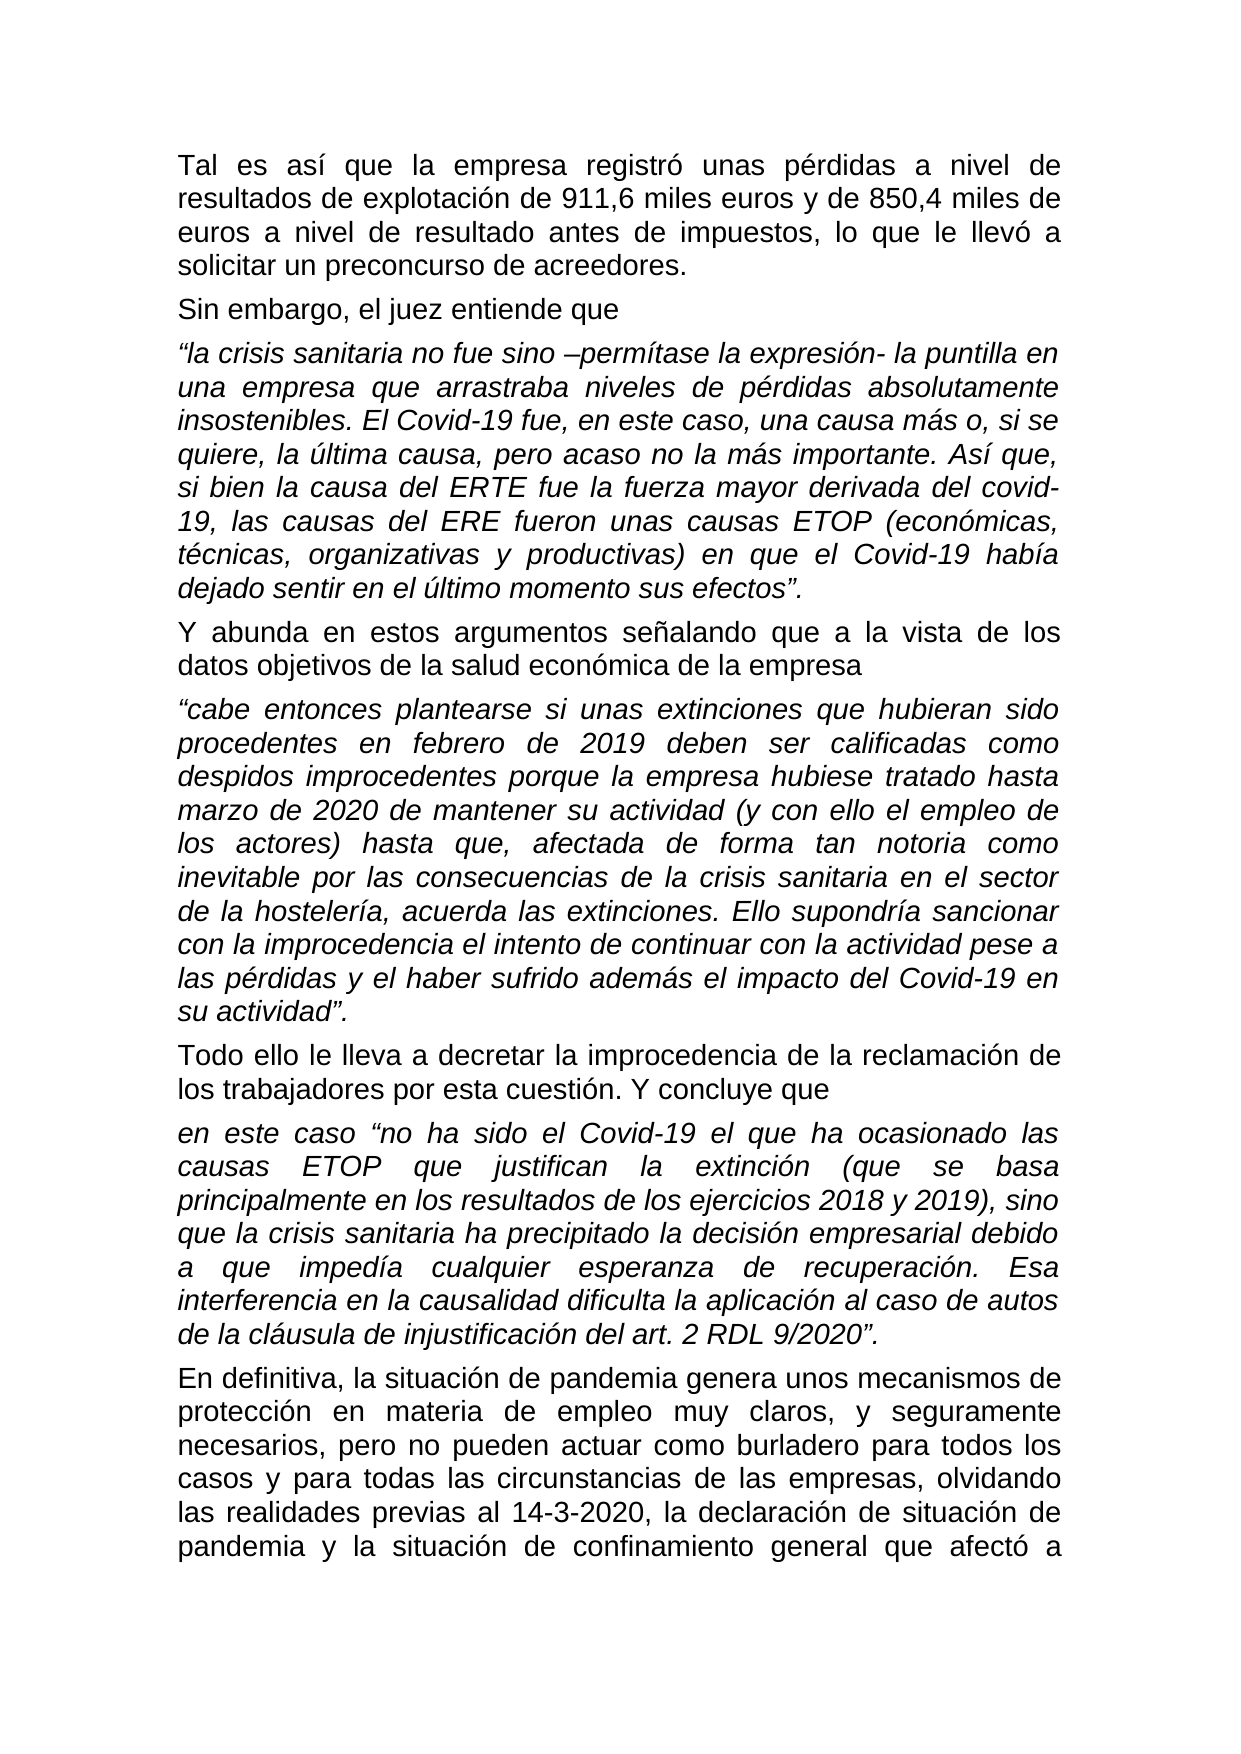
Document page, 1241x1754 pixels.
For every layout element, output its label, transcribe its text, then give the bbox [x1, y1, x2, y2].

text Sin embargo, el juez entiende que [177, 292, 1063, 326]
text “cabe entonces plantearse si unas extinciones que hubieran sido procedentes en febrero de 2019 deben ser calificadas como despidos improcedentes porque la empresa hubiese tratado hasta marzo de 2020 de mantener su actividad (y con ello el empleo de los actores) hasta que, afectada de forma tan notoria como inevitable por las consecuencias de la crisis sanitaria en el sector de la hostelería, acuerda las extinciones. Ello supondría sancionar con la improcedencia el intento de continuar con la actividad pese a las pérdidas y el haber sufrido además el impacto del Covid-19 en su actividad”. [177, 692, 1063, 1028]
text en este caso “no ha sido el Covid-19 el que ha ocasionado las causas ETOP que justifican la extinción (que se basa principalmente en los resultados de los ejercicios 2018 y 2019), sino que la crisis sanitaria ha precipitado la decisión empresarial debido a que impedía cualquier esperanza de recuperación. Esa interferencia en la causalidad dificulta la aplicación al caso de autos de la cláusula de injustificación del art. 2 RDL 9/2020”. [177, 1116, 1063, 1351]
text “la crisis sanitaria no fue sino –permítase la expresión- la puntilla en una empresa que arrastraba niveles de pérdidas absolutamente insostenibles. El Covid-19 fue, en este caso, una causa más o, si se quiere, la última causa, pero acaso no la más importante. Así que, si bien la causa del ERTE fue la fuerza mayor derivada del covid-19, las causas del ERE fueron unas causas ETOP (económicas, técnicas, organizativas y productivas) en que el Covid-19 había dejado sentir en el último momento sus efectos”. [177, 336, 1063, 604]
text Tal es así que la empresa registró unas pérdidas a nivel de resultados de explotación de 911,6 miles euros y de 850,4 miles de euros a nivel de resultado antes de impuestos, lo que le llevó a solicitar un preconcurso de acreedores. [177, 148, 1063, 282]
text Todo ello le lleva a decretar la improcedencia de la reclamación de los trabajadores por esta cuestión. Y concluye que [177, 1038, 1063, 1105]
text Y abunda en estos argumentos señalando que a la vista de los datos objetivos de la salud económica de la empresa [177, 615, 1063, 682]
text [177, 1361, 1063, 1562]
